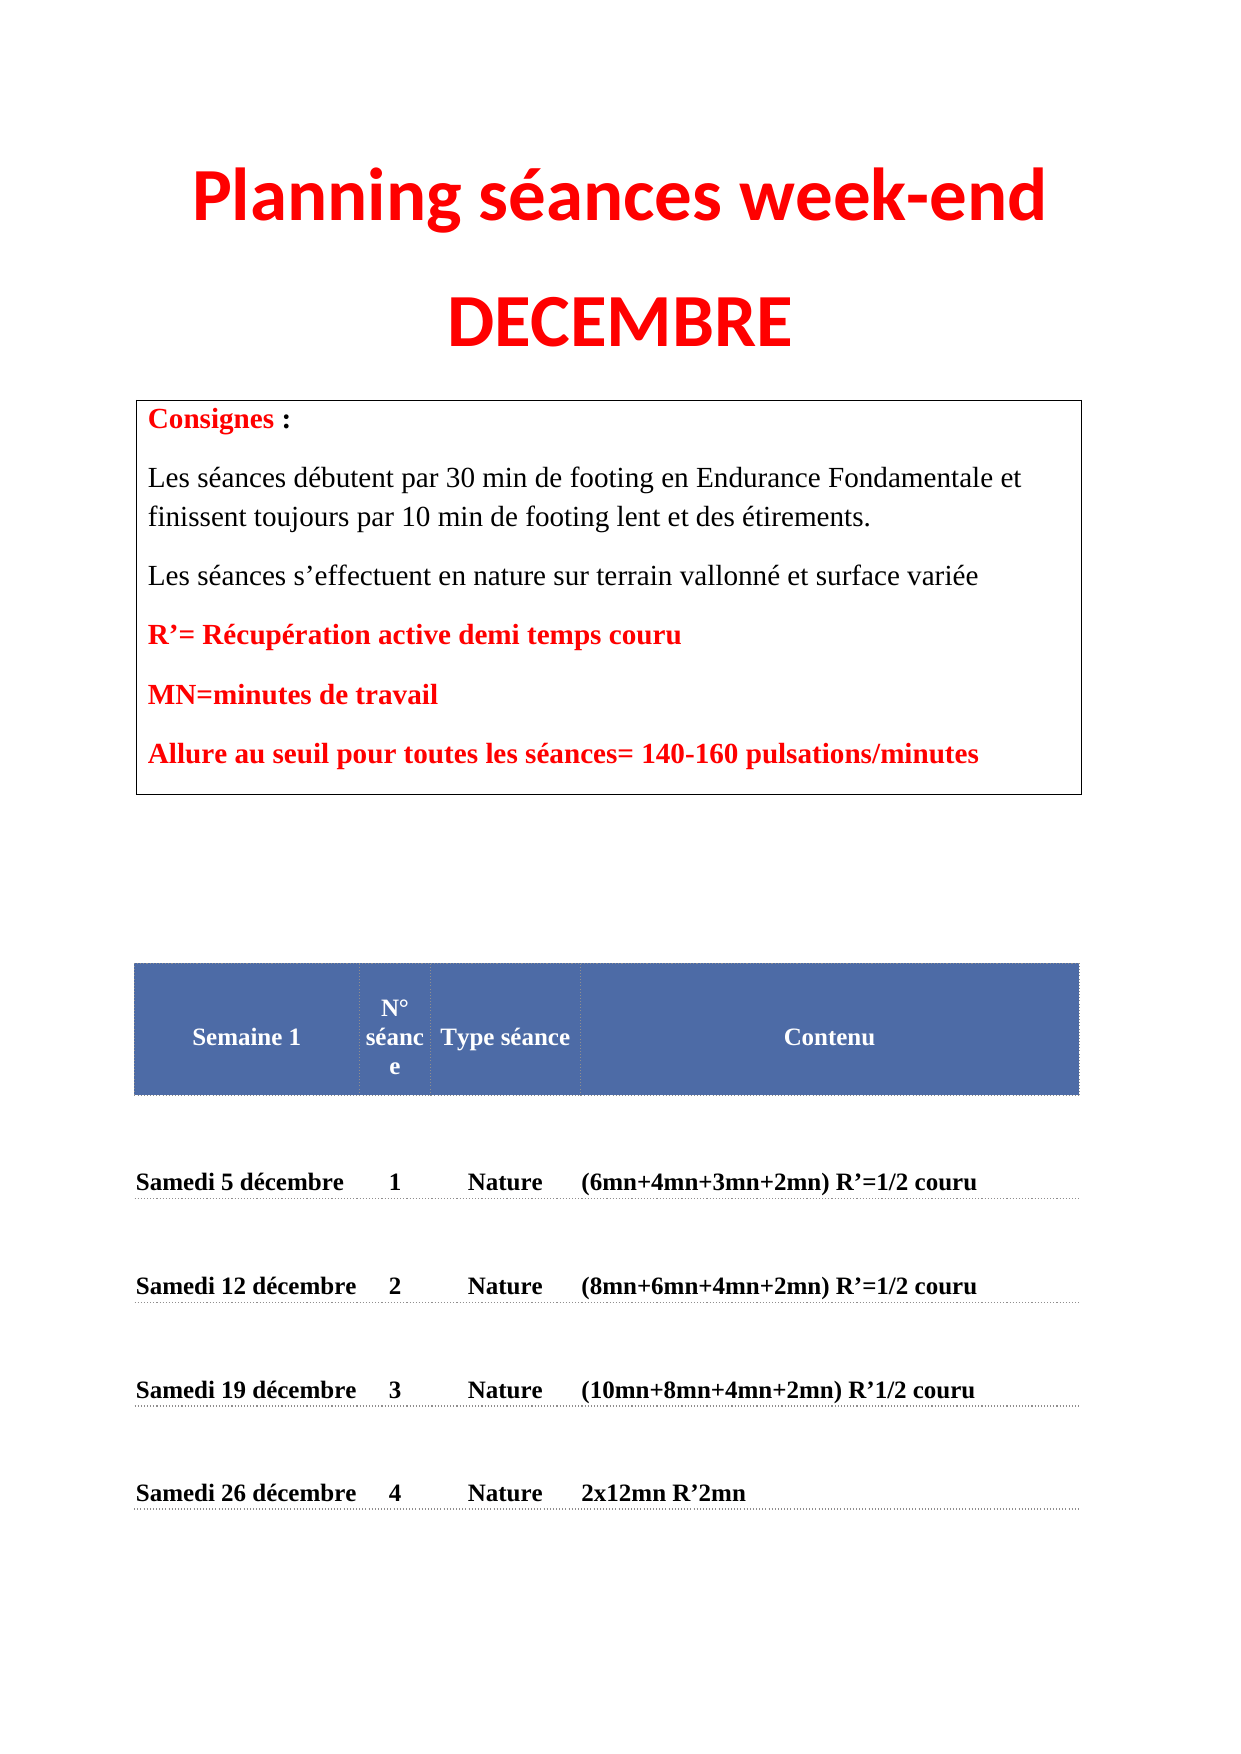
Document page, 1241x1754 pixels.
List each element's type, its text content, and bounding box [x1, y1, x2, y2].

table_header Semaine 1 [134, 963, 359, 1095]
table_cell Samedi 12 décembre [134, 1198, 359, 1301]
table_cell 1 [359, 1095, 430, 1197]
table_cell Samedi 5 décembre [134, 1095, 359, 1197]
table_header Type séance [430, 963, 580, 1095]
table_header Consignes : Les séances débutent par 30 min de footing en Endurance Fondamentale et finissent toujours par 10 min de footing lent et des étirements. Les séances s’effectuent en nature sur terrain vallonné et surface variée R’= Récupération active demi temps couru MN=minutes de travail Allure au seuil pour toutes les séances= 140-160 pulsations/minutes [137, 401, 1081, 794]
table_cell Samedi 26 décembre [134, 1405, 359, 1508]
table_cell 2x12mn R’2mn [580, 1405, 1079, 1508]
text DECEMBRE [148, 274, 1093, 365]
table_cell (6mn+4mn+3mn+2mn) R’=1/2 couru [580, 1095, 1079, 1197]
table_header N° séance [359, 963, 430, 1095]
table_header Contenu [580, 963, 1079, 1095]
table_cell Nature [430, 1301, 580, 1405]
table_cell 2 [359, 1198, 430, 1301]
table_cell Nature [430, 1198, 580, 1301]
table_cell Nature [430, 1095, 580, 1197]
table_cell (8mn+6mn+4mn+2mn) R’=1/2 couru [580, 1198, 1079, 1301]
table_cell (10mn+8mn+4mn+2mn) R’1/2 couru [580, 1301, 1079, 1405]
text Planning séances week-end [148, 148, 1093, 239]
table_cell 3 [359, 1301, 430, 1405]
table_cell Nature [430, 1405, 580, 1508]
table_cell Samedi 19 décembre [134, 1301, 359, 1405]
table_cell 4 [359, 1405, 430, 1508]
